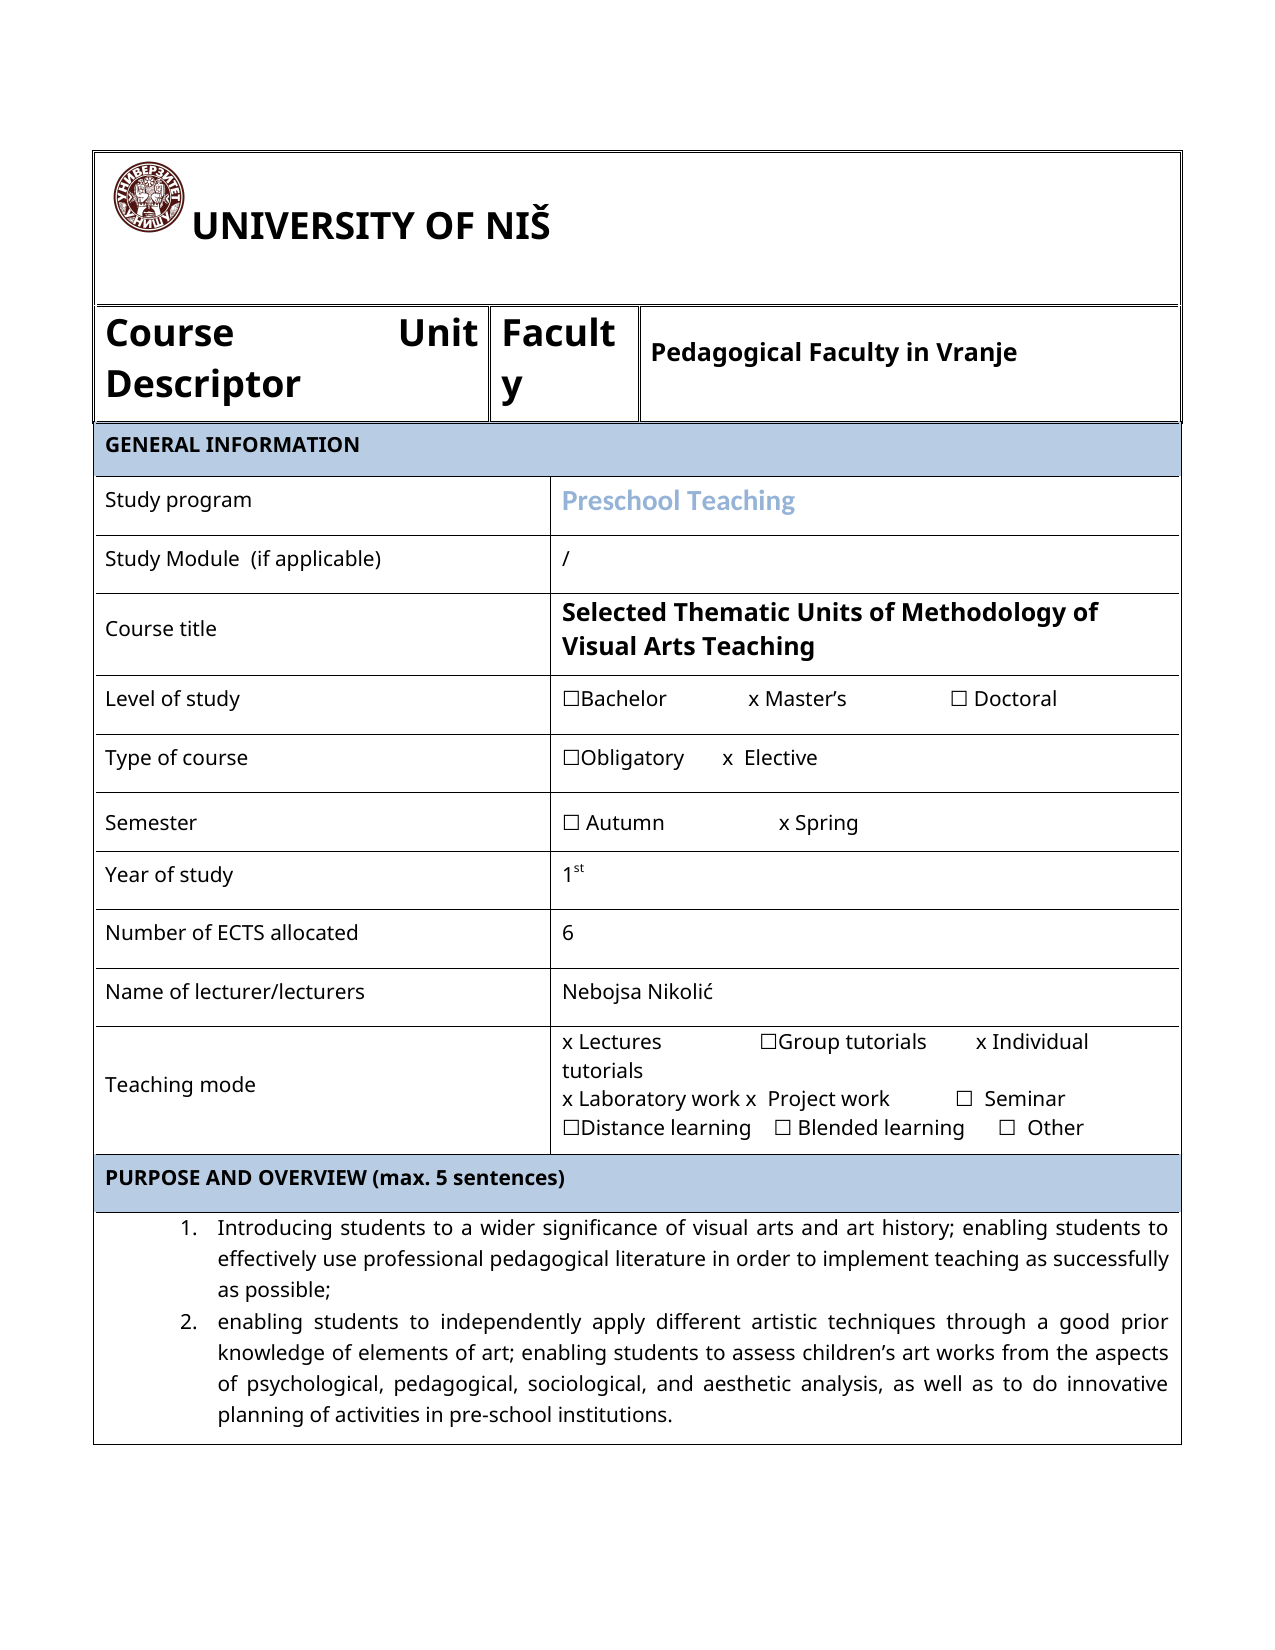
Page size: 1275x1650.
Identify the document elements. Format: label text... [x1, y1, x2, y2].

table_cell Course Unit Descriptor [95, 304, 488, 421]
table_header UNIVERSITY OF NIŠ [95, 153, 1180, 303]
table_cell ☐ Autumn x Spring [551, 792, 1181, 851]
table_cell ☐Bachelor x Master’s ☐ Doctoral [551, 675, 1181, 733]
table_cell 6 [551, 909, 1181, 968]
table_cell 1st [551, 851, 1181, 909]
table_cell Nebojsa Nikolić [551, 968, 1181, 1026]
table_cell Study program [94, 476, 550, 535]
table_cell Number of ECTS allocated [94, 909, 550, 968]
table_cell Semester [94, 792, 550, 851]
table_cell Name of lecturer/lecturers [94, 968, 550, 1026]
table_cell Level of study [94, 675, 550, 733]
table_cell Selected Thematic Units of Methodology of Visual Arts Teaching [551, 593, 1181, 675]
table_cell ☐Obligatory x Elective [551, 734, 1181, 792]
table_cell GENERAL INFORMATION [94, 421, 1181, 476]
table_cell x Lectures ☐Group tutorials x Individual tutorials x Laboratory work x Project work ☐ Seminar ☐Distance learning ☐ Blended learning ☐ Other [551, 1026, 1181, 1153]
table_cell PURPOSE AND OVERVIEW (max. 5 sentences) [94, 1154, 1181, 1212]
table_cell Course title [94, 593, 550, 675]
table_cell Faculty [491, 307, 638, 421]
table_cell Teaching mode [94, 1026, 550, 1153]
table_cell Pedagogical Faculty in Vranje [641, 304, 1180, 421]
table_cell Type of course [94, 734, 550, 792]
table_cell Study Module (if applicable) [94, 535, 550, 593]
table_cell Introducing students to a wider significance of visual arts and art history; enabling students to effectively use professional pedagogical literature in order to implement teaching as successfully as possible; enabling students to independently apply different artistic techniques through a good prior knowledge of elements of art; enabling students to assess children’s art works from the aspects of psychological, pedagogical, sociological, and aesthetic analysis, as well as to do innovative planning of activities in pre-school institutions. [94, 1212, 1181, 1444]
table_cell Year of study [94, 851, 550, 909]
table_cell / [551, 535, 1181, 593]
table_cell Preschool Teaching [551, 476, 1181, 535]
